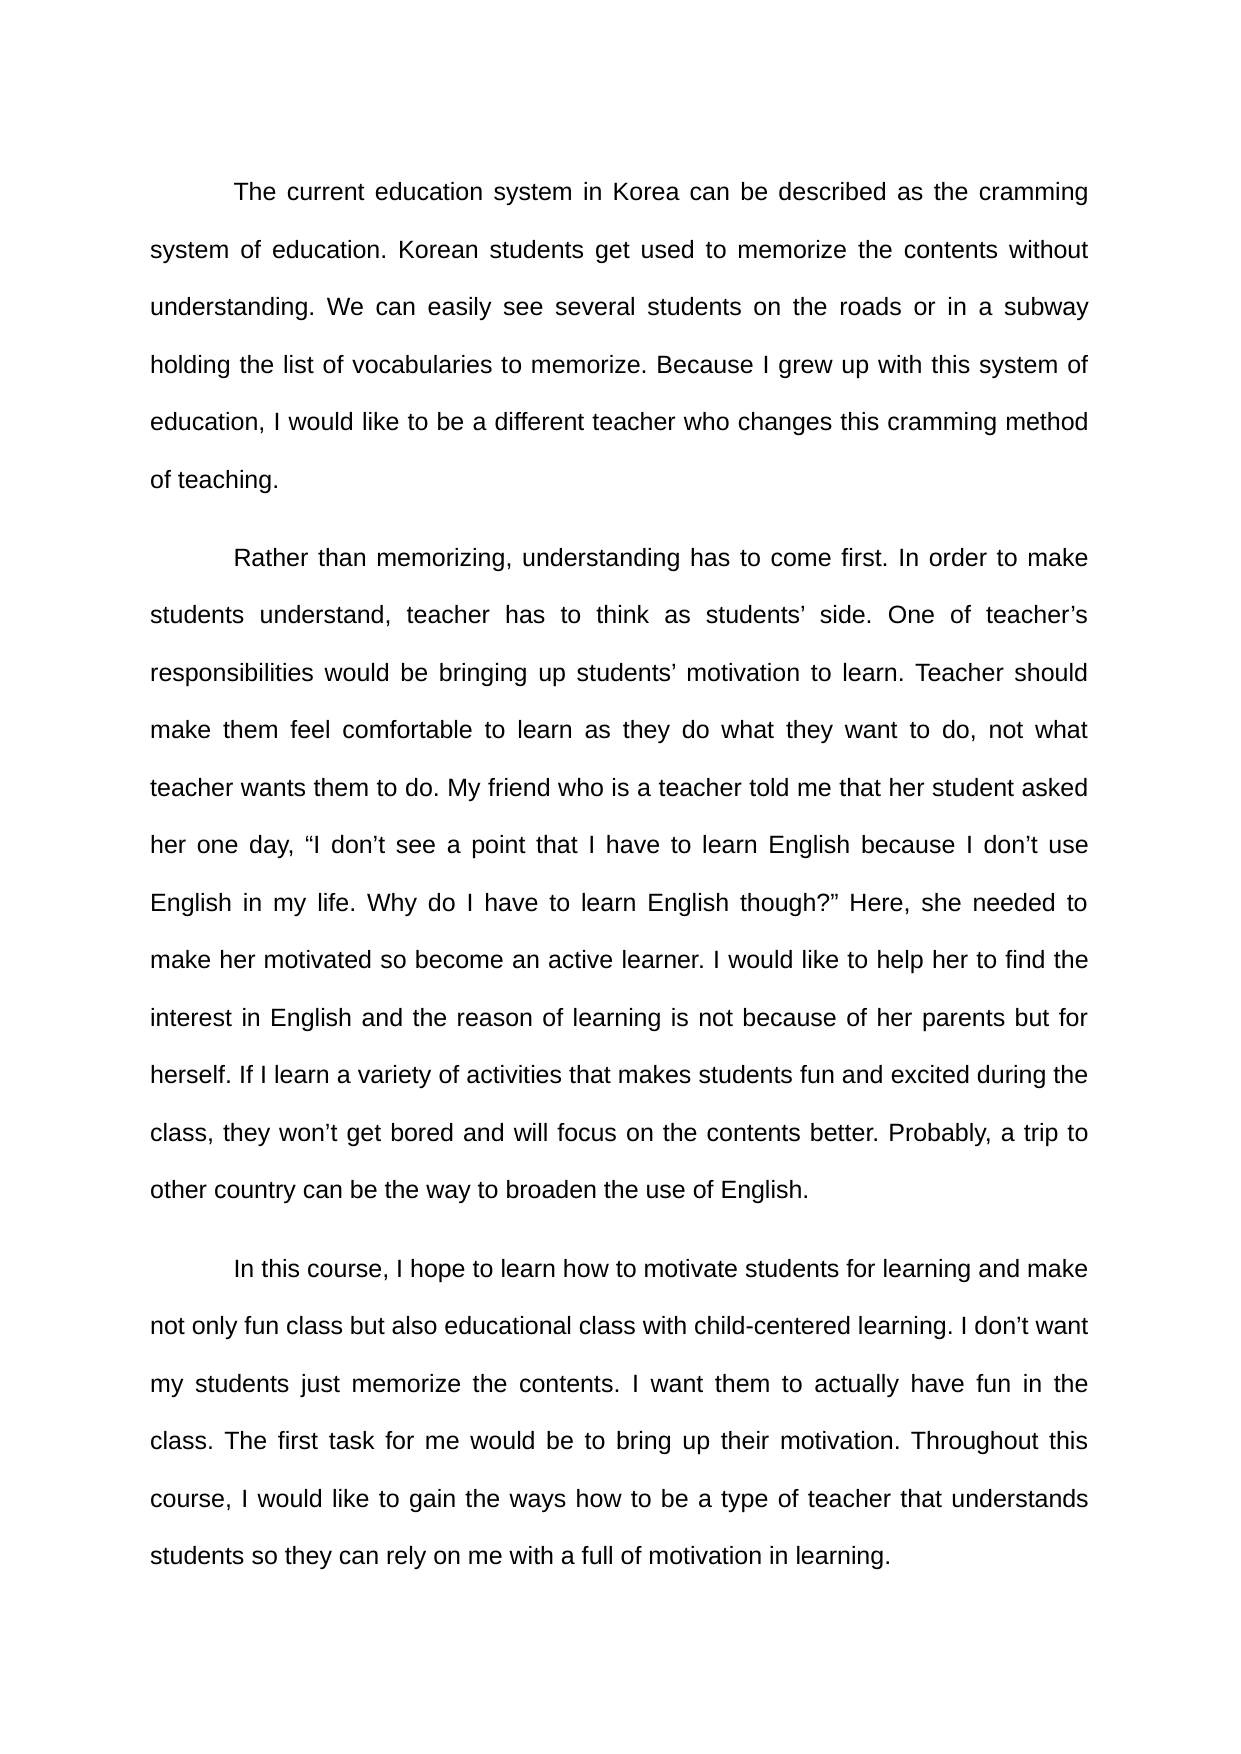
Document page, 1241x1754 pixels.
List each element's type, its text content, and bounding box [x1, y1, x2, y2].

text Rather than memorizing, understanding has to come first. In order to make students understand, teacher has to think as students’ side. One of teacher’s responsibilities would be bringing up students’ motivation to learn. Teacher should make them feel comfortable to learn as they do what they want to do, not what teacher wants them to do. My friend who is a teacher told me that her student asked her one day, “I don’t see a point that I have to learn English because I don’t use English in my life. Why do I have to learn English though?” Here, she needed to make her motivated so become an active learner. I would like to help her to find the interest in English and the reason of learning is not because of her parents but for herself. If I learn a variety of activities that makes students fun and excited during the class, they won’t get bored and will focus on the contents better. Probably, a trip to other country can be the way to broaden the use of English. [150, 543, 1090, 1204]
text The current education system in Korea can be described as the cramming system of education. Korean students get used to memorize the contents without understanding. We can easily see several students on the roads or in a subway holding the list of vocabularies to memorize. Because I grew up with this system of education, I would like to be a different teacher who changes this cramming method of teaching. [150, 177, 1090, 493]
text In this course, I hope to learn how to motivate students for learning and make not only fun class but also educational class with child-centered learning. I don’t want my students just memorize the contents. I want them to actually have fun in the class. The first task for me would be to bring up their motivation. Throughout this course, I would like to gain the ways how to be a type of teacher that understands students so they can rely on me with a full of motivation in learning. [150, 1254, 1090, 1570]
